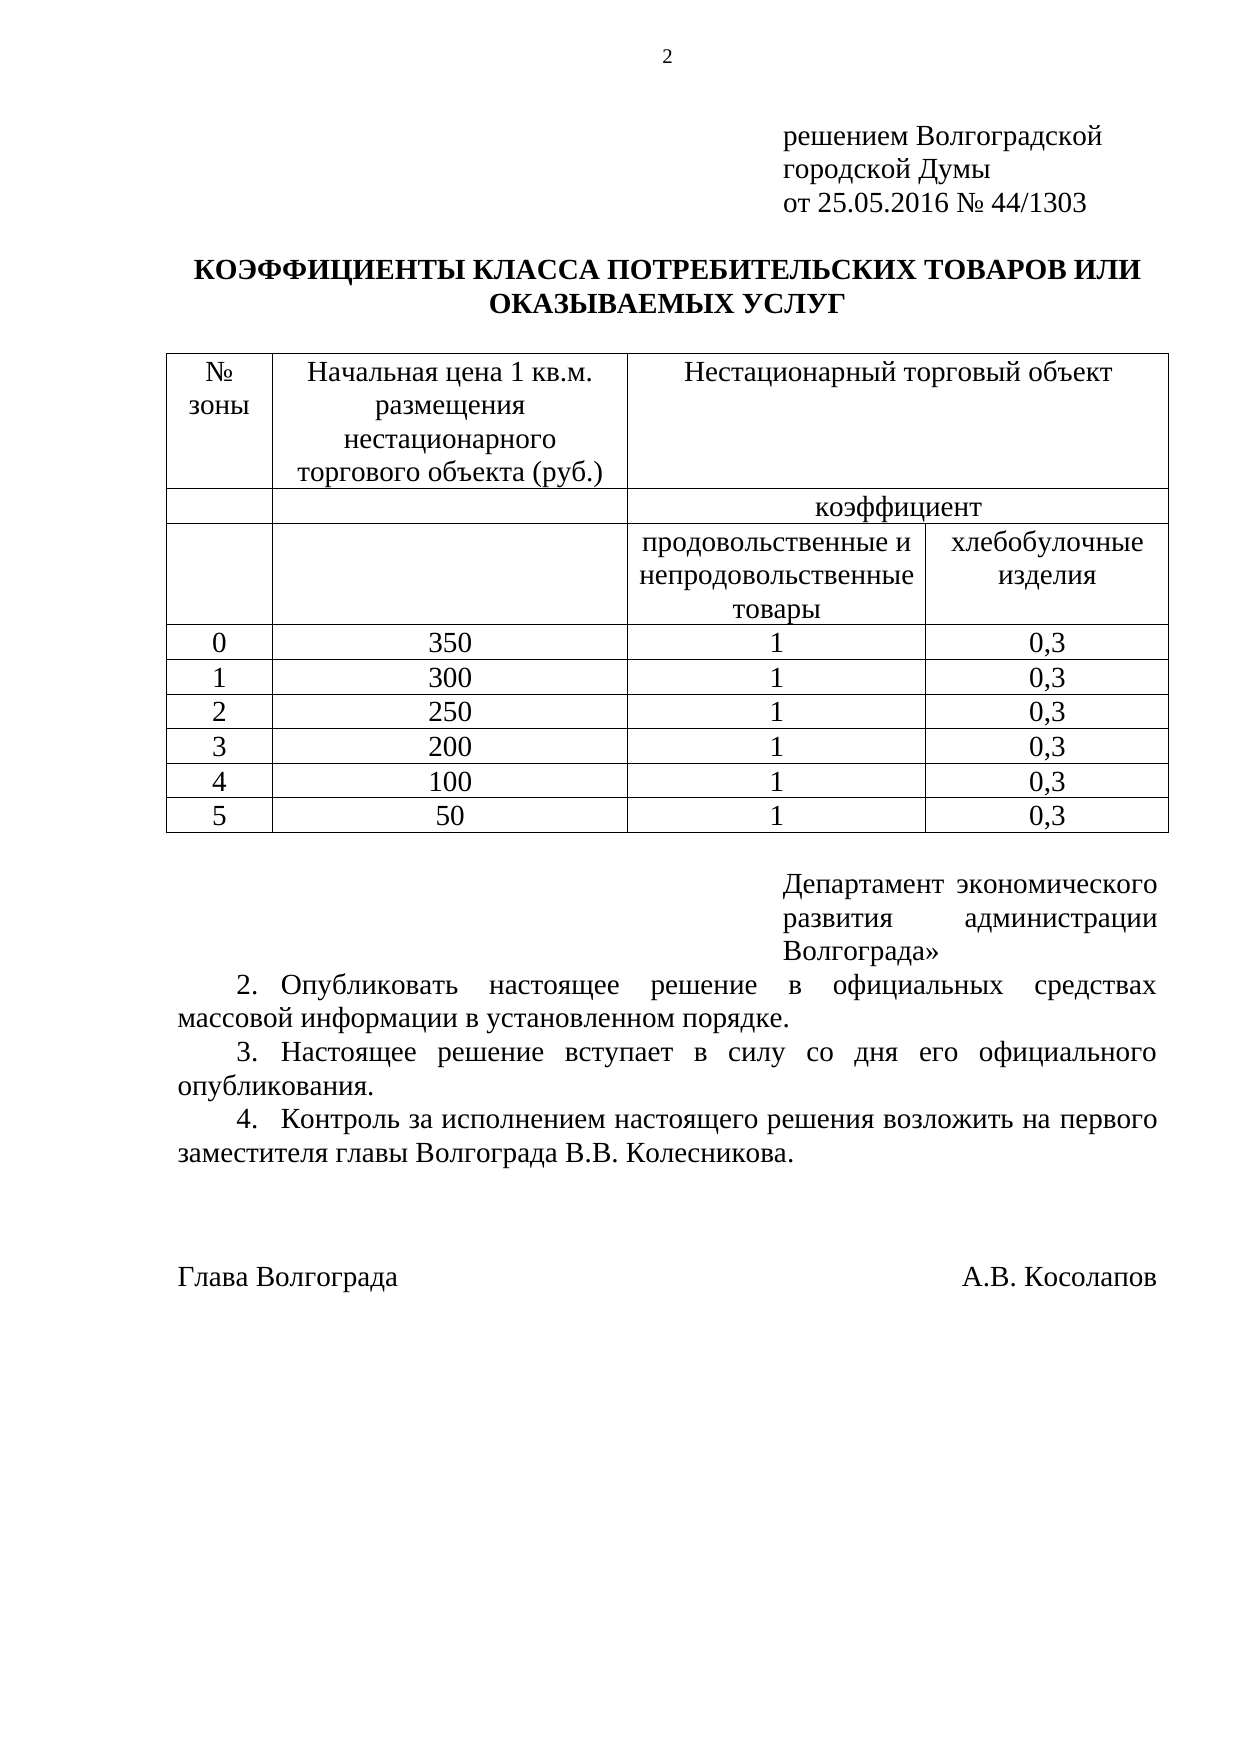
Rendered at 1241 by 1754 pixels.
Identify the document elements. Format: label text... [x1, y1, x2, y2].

table_cell 1 [628, 660, 925, 693]
list Опубликовать настоящее решение в официальных средствах массовой информации в установленном порядке. [177, 967, 1157, 1034]
table_cell 1 [628, 798, 925, 832]
text Глава Волгограда А.В. Косолапов [177, 1259, 1157, 1293]
table_cell 3 [167, 729, 272, 763]
table_cell 300 [273, 660, 627, 693]
table_cell 0,3 [926, 729, 1168, 763]
table_cell 1 [628, 729, 925, 763]
table_header Нестационарный торговый объект [628, 354, 1168, 488]
table_cell [273, 524, 627, 624]
table_cell 200 [273, 729, 627, 763]
list Контроль за исполнением настоящего решения возложить на первого заместителя главы Волгограда В.В. Колесникова. [177, 1101, 1157, 1168]
table_cell 0,3 [926, 695, 1168, 728]
text от 25.05.2016 № 44/1303 [783, 185, 1157, 219]
table_cell продовольственные и непродовольственные товары [628, 524, 925, 624]
text городской Думы [783, 152, 1157, 185]
table_cell [167, 524, 272, 624]
table_cell 250 [273, 695, 627, 728]
table_cell 1 [167, 660, 272, 693]
table_cell 1 [628, 764, 925, 797]
table_cell [167, 489, 272, 523]
table_cell 0,3 [926, 660, 1168, 693]
text решением Волгоградской [783, 118, 1157, 152]
table_cell коэффициент [628, 489, 1168, 523]
table_cell 1 [628, 695, 925, 728]
table_header Начальная цена 1 кв.м. размещения нестационарного торгового объекта (руб.) [273, 354, 627, 488]
table_cell 4 [167, 764, 272, 797]
text КОЭФФИЦИЕНТЫ КЛАССА ПОТРЕБИТЕЛЬСКИХ ТОВАРОВ ИЛИ ОКАЗЫВАЕМЫХ УСЛУГ [177, 252, 1157, 319]
table_cell 5 [167, 798, 272, 832]
table_cell 0,3 [926, 625, 1168, 659]
table_cell 2 [167, 695, 272, 728]
table_cell 1 [628, 625, 925, 659]
table_cell [273, 489, 627, 523]
table_cell хлебобулочные изделия [926, 524, 1168, 624]
table_cell 0,3 [926, 764, 1168, 797]
table_cell 50 [273, 798, 627, 832]
table_cell 100 [273, 764, 627, 797]
text Департамент экономического развития администрации Волгограда» [783, 866, 1157, 967]
table_cell 0 [167, 625, 272, 659]
list Настоящее решение вступает в силу со дня его официального опубликования. [177, 1034, 1157, 1101]
table_header № зоны [167, 354, 272, 488]
table_cell 0,3 [926, 798, 1168, 832]
table_cell 350 [273, 625, 627, 659]
